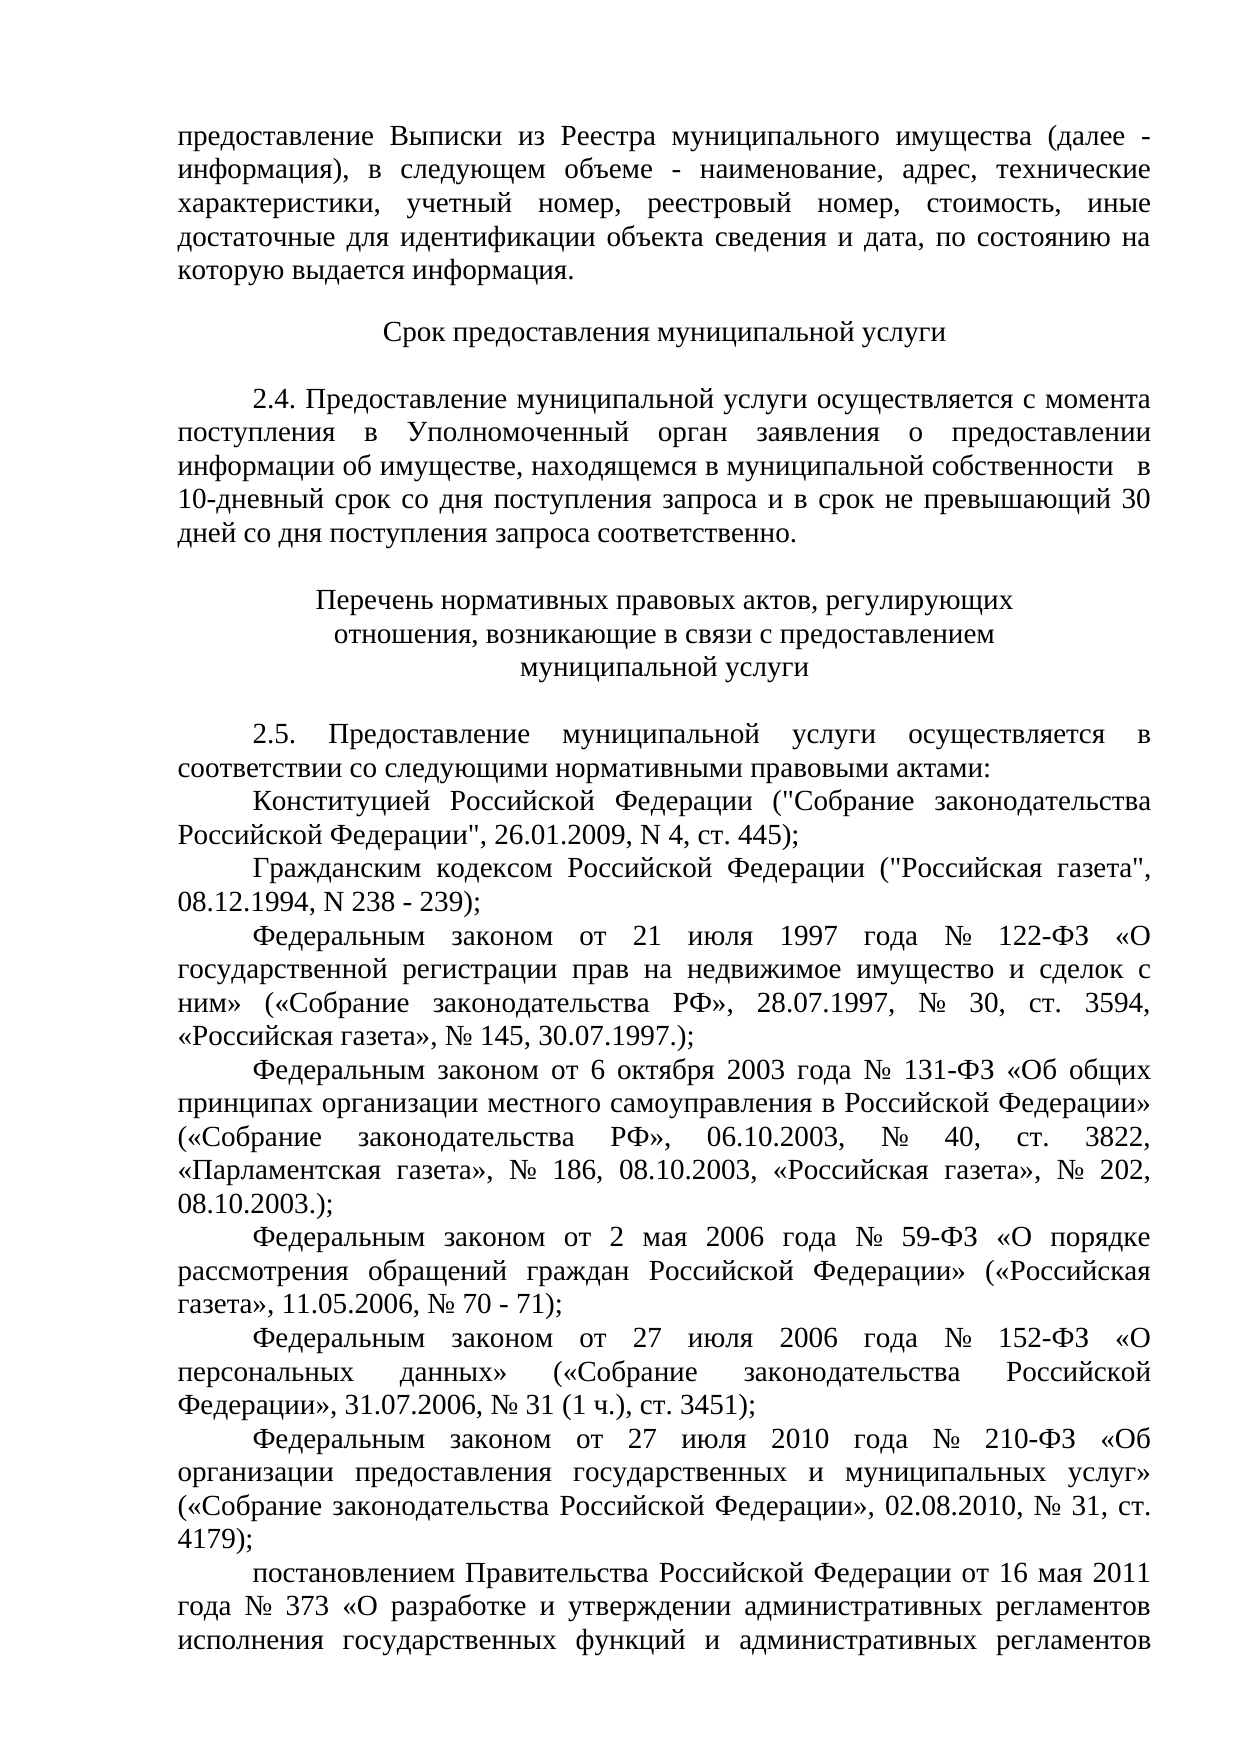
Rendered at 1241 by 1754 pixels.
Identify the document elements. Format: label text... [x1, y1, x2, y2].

text Перечень нормативных правовых актов, регулирующих [177, 582, 1152, 616]
text Гражданским кодексом Российской Федерации ("Российская газета", 08.12.1994, N 238 - 239); [177, 851, 1152, 918]
text Конституцией Российской Федерации ("Собрание законодательства Российской Федерации", 26.01.2009, N 4, ст. 445); [177, 783, 1152, 851]
text Федеральным законом от 27 июля 2010 года № 210-ФЗ «Об организации предоставления государственных и муниципальных услуг» («Собрание законодательства Российской Федерации», 02.08.2010, № 31, ст. 4179); [177, 1421, 1152, 1555]
text Срок предоставления муниципальной услуги [177, 314, 1152, 347]
text муниципальной услуги [177, 649, 1152, 683]
text Федеральным законом от 6 октября 2003 года № 131-ФЗ «Об общих принципах организации местного самоуправления в Российской Федерации» («Собрание законодательства РФ», 06.10.2003, № 40, ст. 3822, «Парламентская газета», № 186, 08.10.2003, «Российская газета», № 202, 08.10.2003.); [177, 1052, 1152, 1219]
text 2.5. Предоставление муниципальной услуги осуществляется в соответствии со следующими нормативными правовыми актами: [177, 716, 1152, 783]
text Федеральным законом от 27 июля 2006 года № 152-ФЗ «О персональных данных» («Собрание законодательства Российской Федерации», 31.07.2006, № 31 (1 ч.), ст. 3451); [177, 1320, 1152, 1421]
text 2.4. Предоставление муниципальной услуги осуществляется с момента поступления в Уполномоченный орган заявления о предоставлении информации об имуществе, находящемся в муниципальной собственности в 10-дневный срок со дня поступления запроса и в срок не превышающий 30 дней со дня поступления запроса соответственно. [177, 381, 1152, 549]
text отношения, возникающие в связи с предоставлением [177, 616, 1152, 649]
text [177, 118, 1152, 286]
text Федеральным законом от 21 июля 1997 года № 122-ФЗ «О государственной регистрации прав на недвижимое имущество и сделок с ним» («Собрание законодательства РФ», 28.07.1997, № 30, ст. 3594, «Российская газета», № 145, 30.07.1997.); [177, 918, 1152, 1052]
text Федеральным законом от 2 мая 2006 года № 59-ФЗ «О порядке рассмотрения обращений граждан Российской Федерации» («Российская газета», 11.05.2006, № 70 - 71); [177, 1219, 1152, 1320]
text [177, 1555, 1152, 1656]
